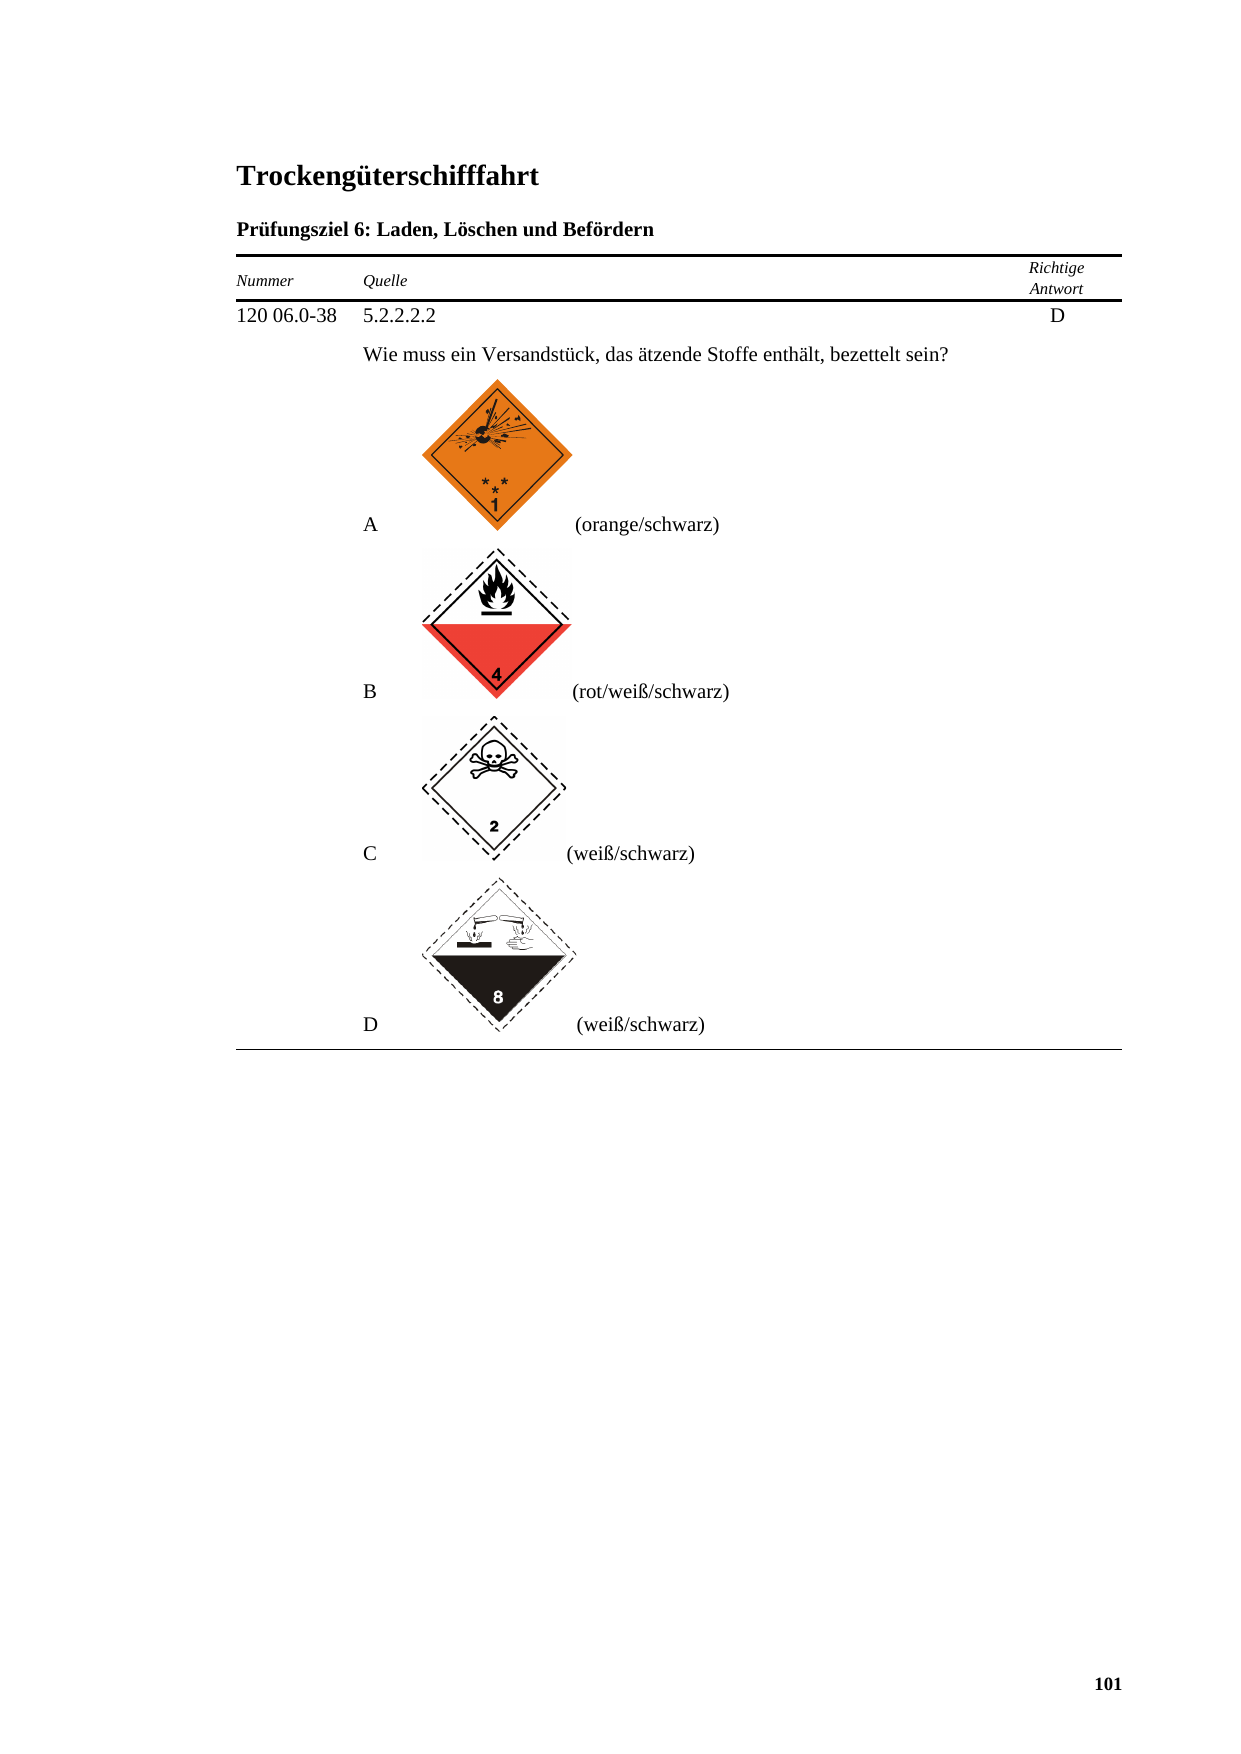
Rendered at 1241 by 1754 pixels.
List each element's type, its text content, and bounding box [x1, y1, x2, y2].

table_cell Richtige Antwort [1004, 257, 1122, 299]
table_cell Nummer [236, 257, 363, 299]
table_cell Quelle [363, 257, 1004, 299]
picture [422, 548, 572, 699]
picture [422, 716, 567, 861]
picture [422, 877, 577, 1032]
table_header Trockengüterschifffahrt Prüfungsziel 6: Laden, Löschen und Befördern [236, 148, 1122, 254]
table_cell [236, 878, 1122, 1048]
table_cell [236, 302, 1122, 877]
